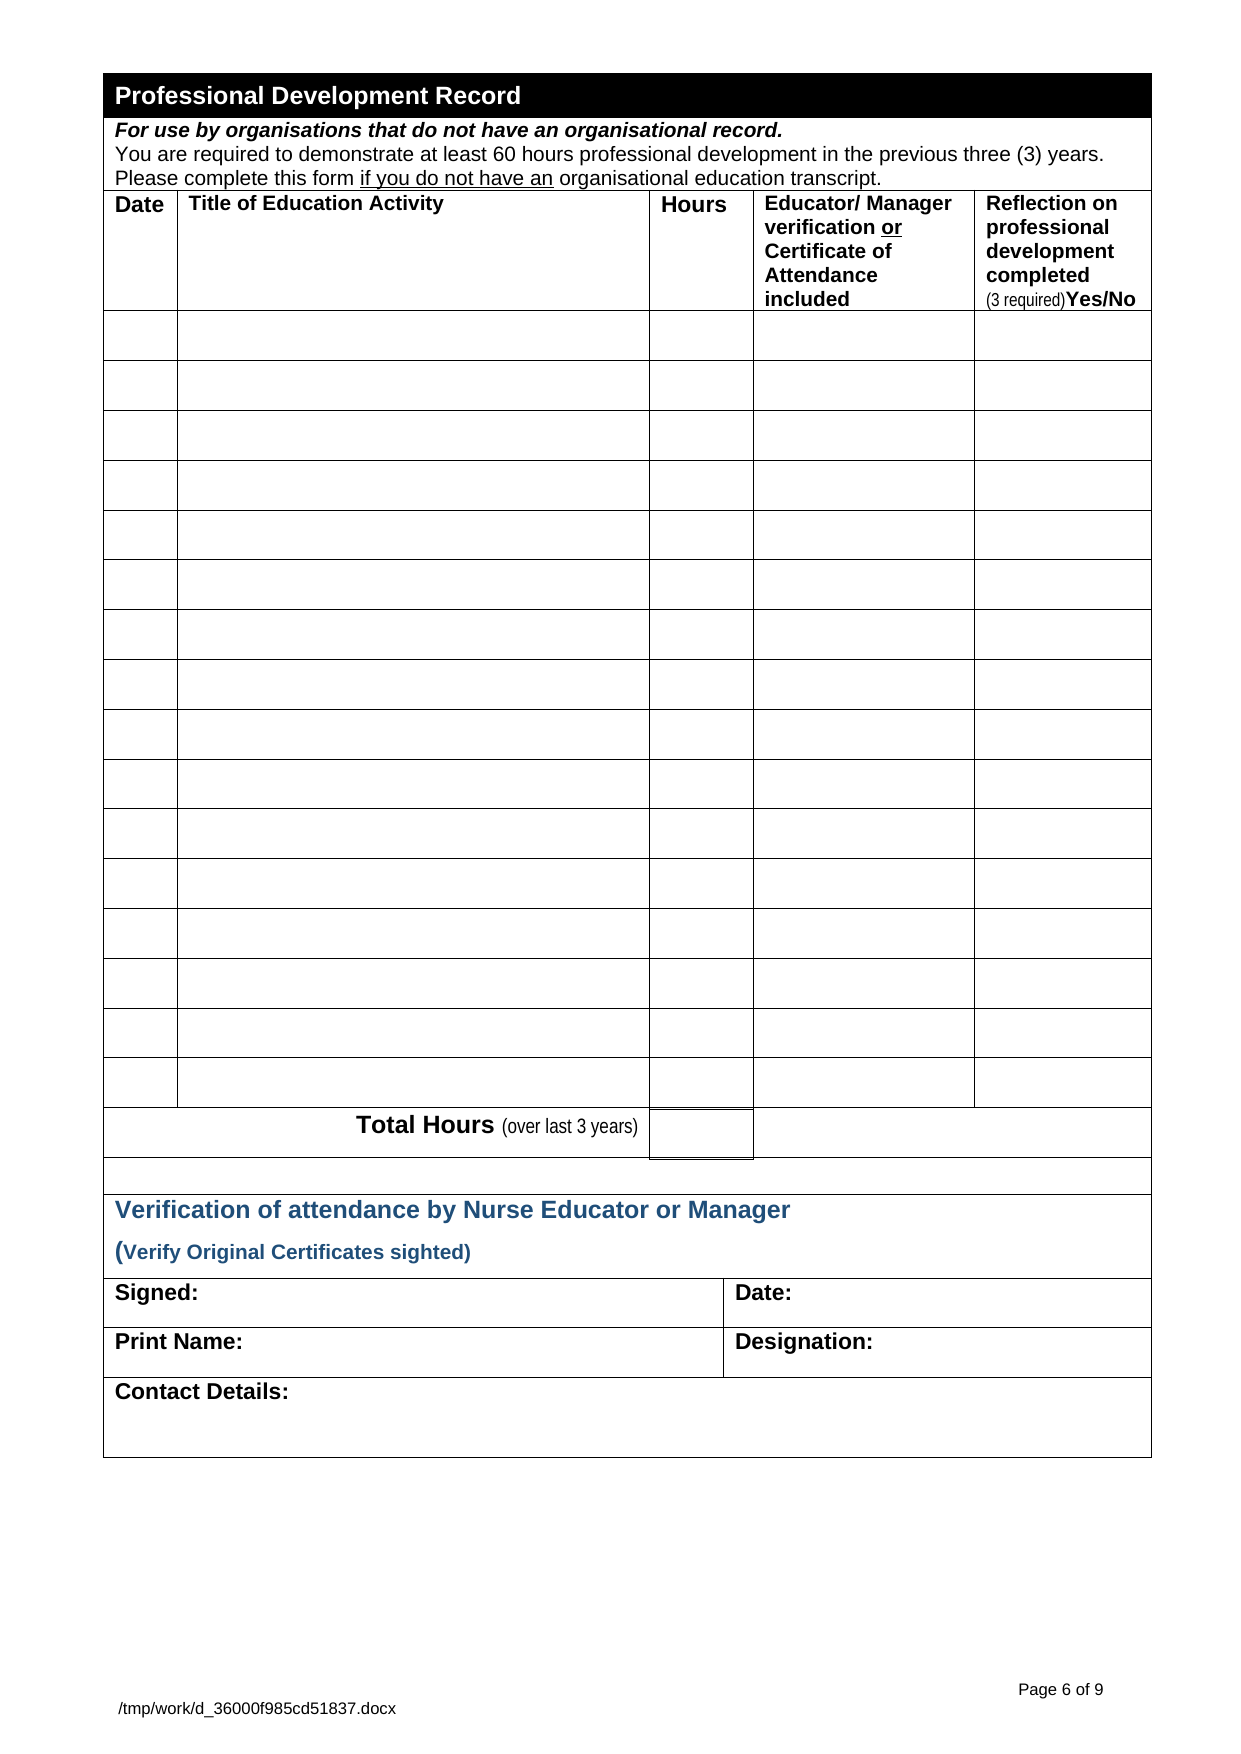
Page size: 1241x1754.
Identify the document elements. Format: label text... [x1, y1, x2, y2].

table_cell [754, 461, 974, 509]
table_cell [178, 1009, 649, 1057]
table_cell [104, 461, 177, 509]
table_cell Reflection on professional development completed (3 required)Yes/No [975, 191, 1151, 310]
table_cell Signed: [104, 1279, 723, 1327]
table_cell [754, 411, 974, 460]
table_cell [104, 361, 177, 410]
table_cell [178, 809, 649, 858]
table_cell For use by organisations that do not have an organisational record. You are required to demonstrate at least 60 hours professional development in the previous three (3) years. Please complete this form if you do not have an organisational education transcript. [104, 118, 1151, 189]
table_cell [650, 809, 753, 858]
table_cell [975, 909, 1151, 958]
table_cell [104, 560, 177, 609]
table_cell Print Name: [104, 1328, 723, 1377]
table_cell [178, 560, 649, 609]
table_cell [754, 710, 974, 758]
table_cell [754, 909, 974, 958]
table_cell [650, 1110, 753, 1157]
table_cell Date: [724, 1279, 1151, 1327]
table_cell Contact Details: [104, 1378, 1151, 1457]
table_cell [975, 411, 1151, 460]
table_cell [178, 610, 649, 659]
table_cell [754, 610, 974, 659]
table_cell [754, 1108, 1151, 1157]
table_cell [754, 511, 974, 559]
table_cell [975, 361, 1151, 410]
table_cell Title of Education Activity [178, 191, 649, 310]
table_cell [975, 1009, 1151, 1057]
table_cell Verification of attendance by Nurse Educator or Manager (Verify Original Certificates sighted) [104, 1195, 1151, 1277]
table_cell [178, 959, 649, 1007]
table_cell [975, 809, 1151, 858]
table_cell [104, 909, 177, 958]
table_cell [104, 660, 177, 709]
table_cell [754, 1009, 974, 1057]
table_cell [178, 361, 649, 410]
table_cell [975, 610, 1151, 659]
table_cell Date [104, 191, 177, 310]
table_cell [650, 361, 753, 410]
table_cell [650, 710, 753, 758]
table_cell [104, 959, 177, 1007]
table_cell [178, 311, 649, 360]
table_cell Total Hours (over last 3 years) [104, 1108, 649, 1157]
table_cell [178, 511, 649, 559]
table_cell [178, 411, 649, 460]
table_cell [104, 1058, 177, 1107]
table_cell [975, 959, 1151, 1007]
table_cell [104, 760, 177, 808]
table_cell [650, 1058, 753, 1107]
table_cell Hours [650, 191, 753, 310]
table_cell [650, 859, 753, 908]
table_cell [754, 660, 974, 709]
table_cell [104, 610, 177, 659]
table_cell [650, 311, 753, 360]
table_cell [975, 859, 1151, 908]
table_cell [104, 1009, 177, 1057]
table_cell [650, 560, 753, 609]
table_cell [975, 461, 1151, 509]
table_cell [650, 959, 753, 1007]
table_cell Designation: [724, 1328, 1151, 1377]
table_cell [178, 909, 649, 958]
table_cell [754, 311, 974, 360]
table_cell [650, 411, 753, 460]
table_cell [104, 809, 177, 858]
table_cell [650, 760, 753, 808]
table_cell [650, 909, 753, 958]
table_cell [104, 511, 177, 559]
table_header Professional Development Record [104, 74, 1151, 117]
table_cell [650, 461, 753, 509]
table_cell [104, 311, 177, 360]
table_cell [754, 809, 974, 858]
table_cell [975, 710, 1151, 758]
table_cell [104, 1158, 1151, 1194]
table_cell [754, 1058, 974, 1107]
table_cell [650, 610, 753, 659]
table_cell [178, 859, 649, 908]
table_cell [178, 710, 649, 758]
table_cell [104, 411, 177, 460]
table_cell [754, 760, 974, 808]
table_cell Educator/ Manager verification or Certificate of Attendance included [754, 191, 974, 310]
table_cell [178, 1058, 649, 1107]
table_cell [178, 760, 649, 808]
table_cell [178, 461, 649, 509]
table_cell [754, 859, 974, 908]
table_cell [975, 560, 1151, 609]
table_cell [975, 511, 1151, 559]
table_cell [104, 859, 177, 908]
table_cell [104, 710, 177, 758]
table_cell [650, 511, 753, 559]
table_cell [754, 560, 974, 609]
table_cell [754, 361, 974, 410]
table_cell [975, 760, 1151, 808]
table_cell [650, 1009, 753, 1057]
table_cell [975, 311, 1151, 360]
table_cell [975, 1058, 1151, 1107]
table_cell [975, 660, 1151, 709]
table_cell [754, 959, 974, 1007]
table_cell [650, 660, 753, 709]
table_cell [178, 660, 649, 709]
